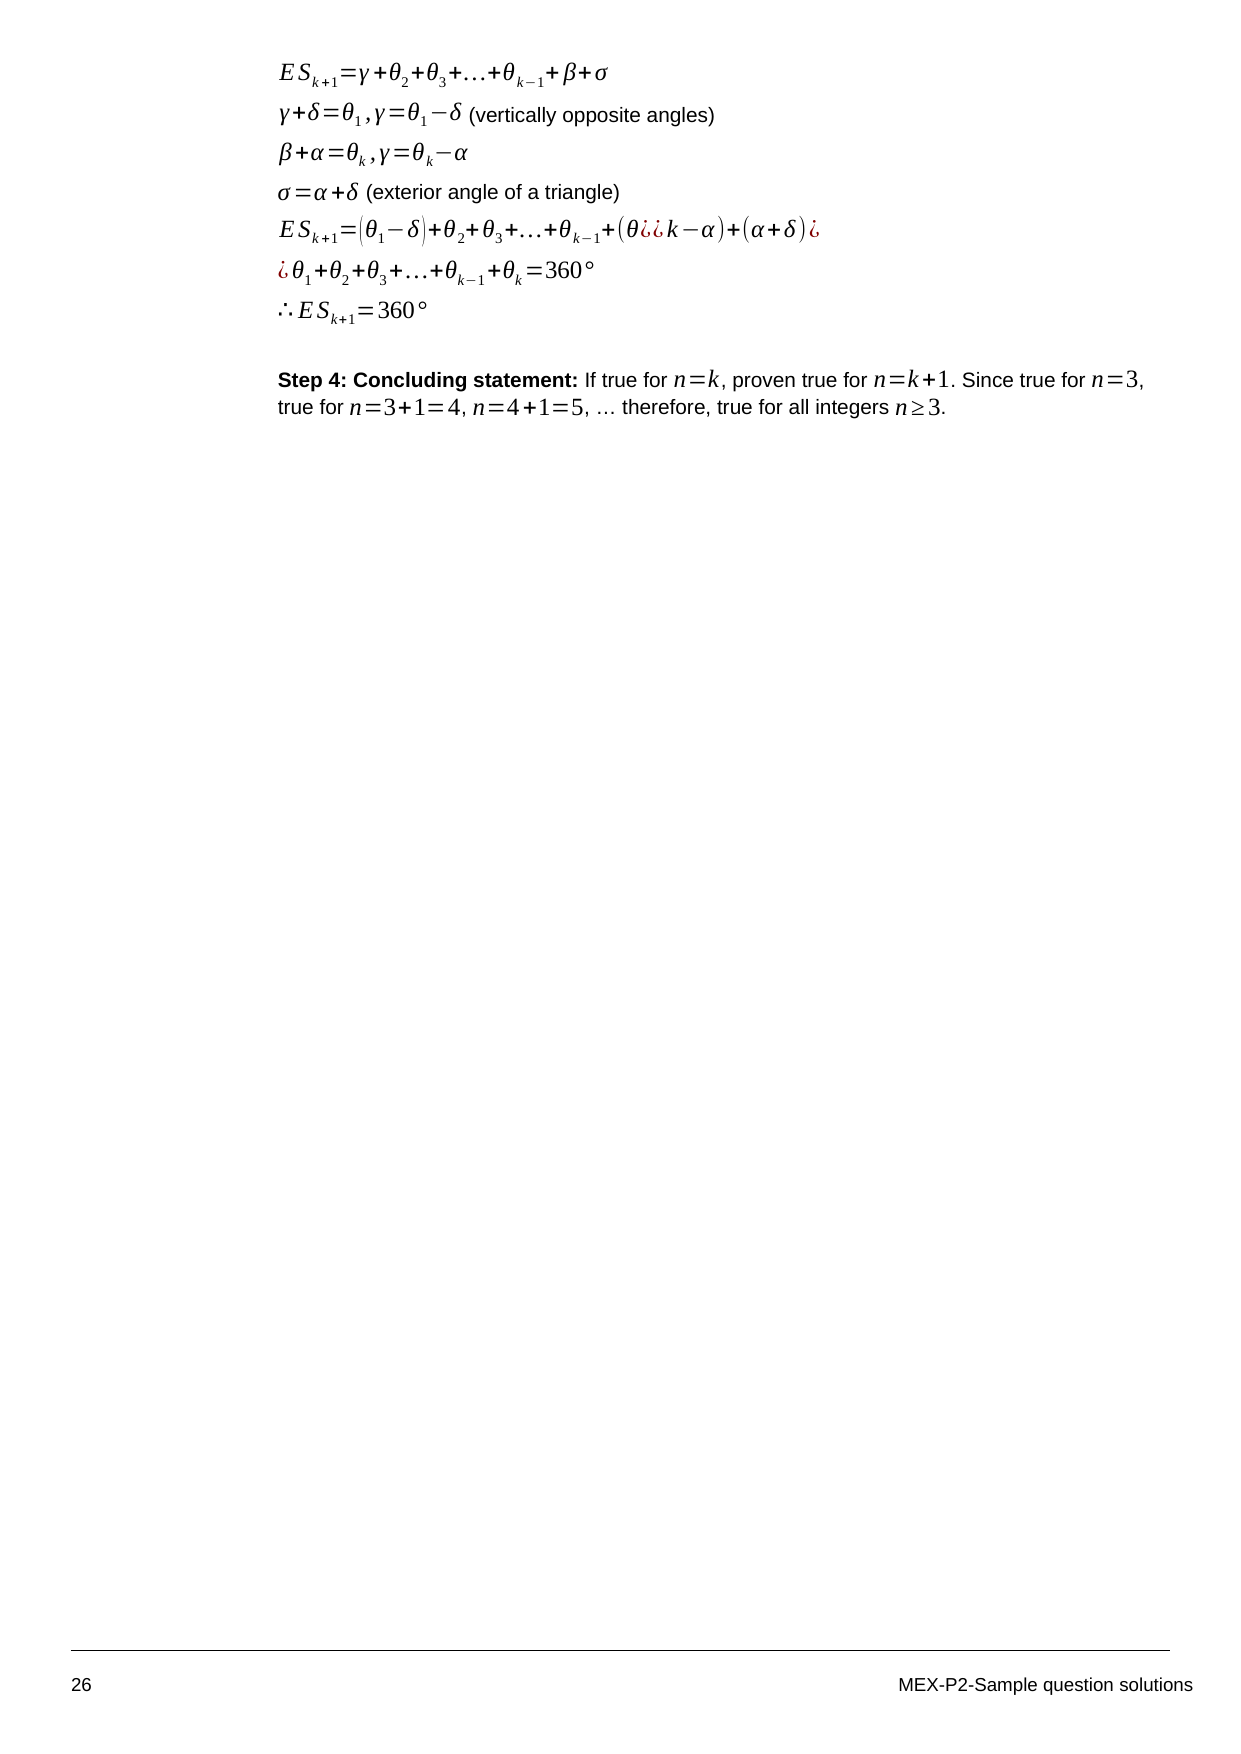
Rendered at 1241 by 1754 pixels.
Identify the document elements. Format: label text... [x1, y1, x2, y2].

list (vertically opposite angles) [278, 99, 1169, 130]
list (exterior angle of a triangle) [278, 178, 1169, 206]
list Step 4: Concluding statement: If true for , proven true for . Since true for , true for , , … therefore, true for all integers . [278, 366, 1169, 421]
